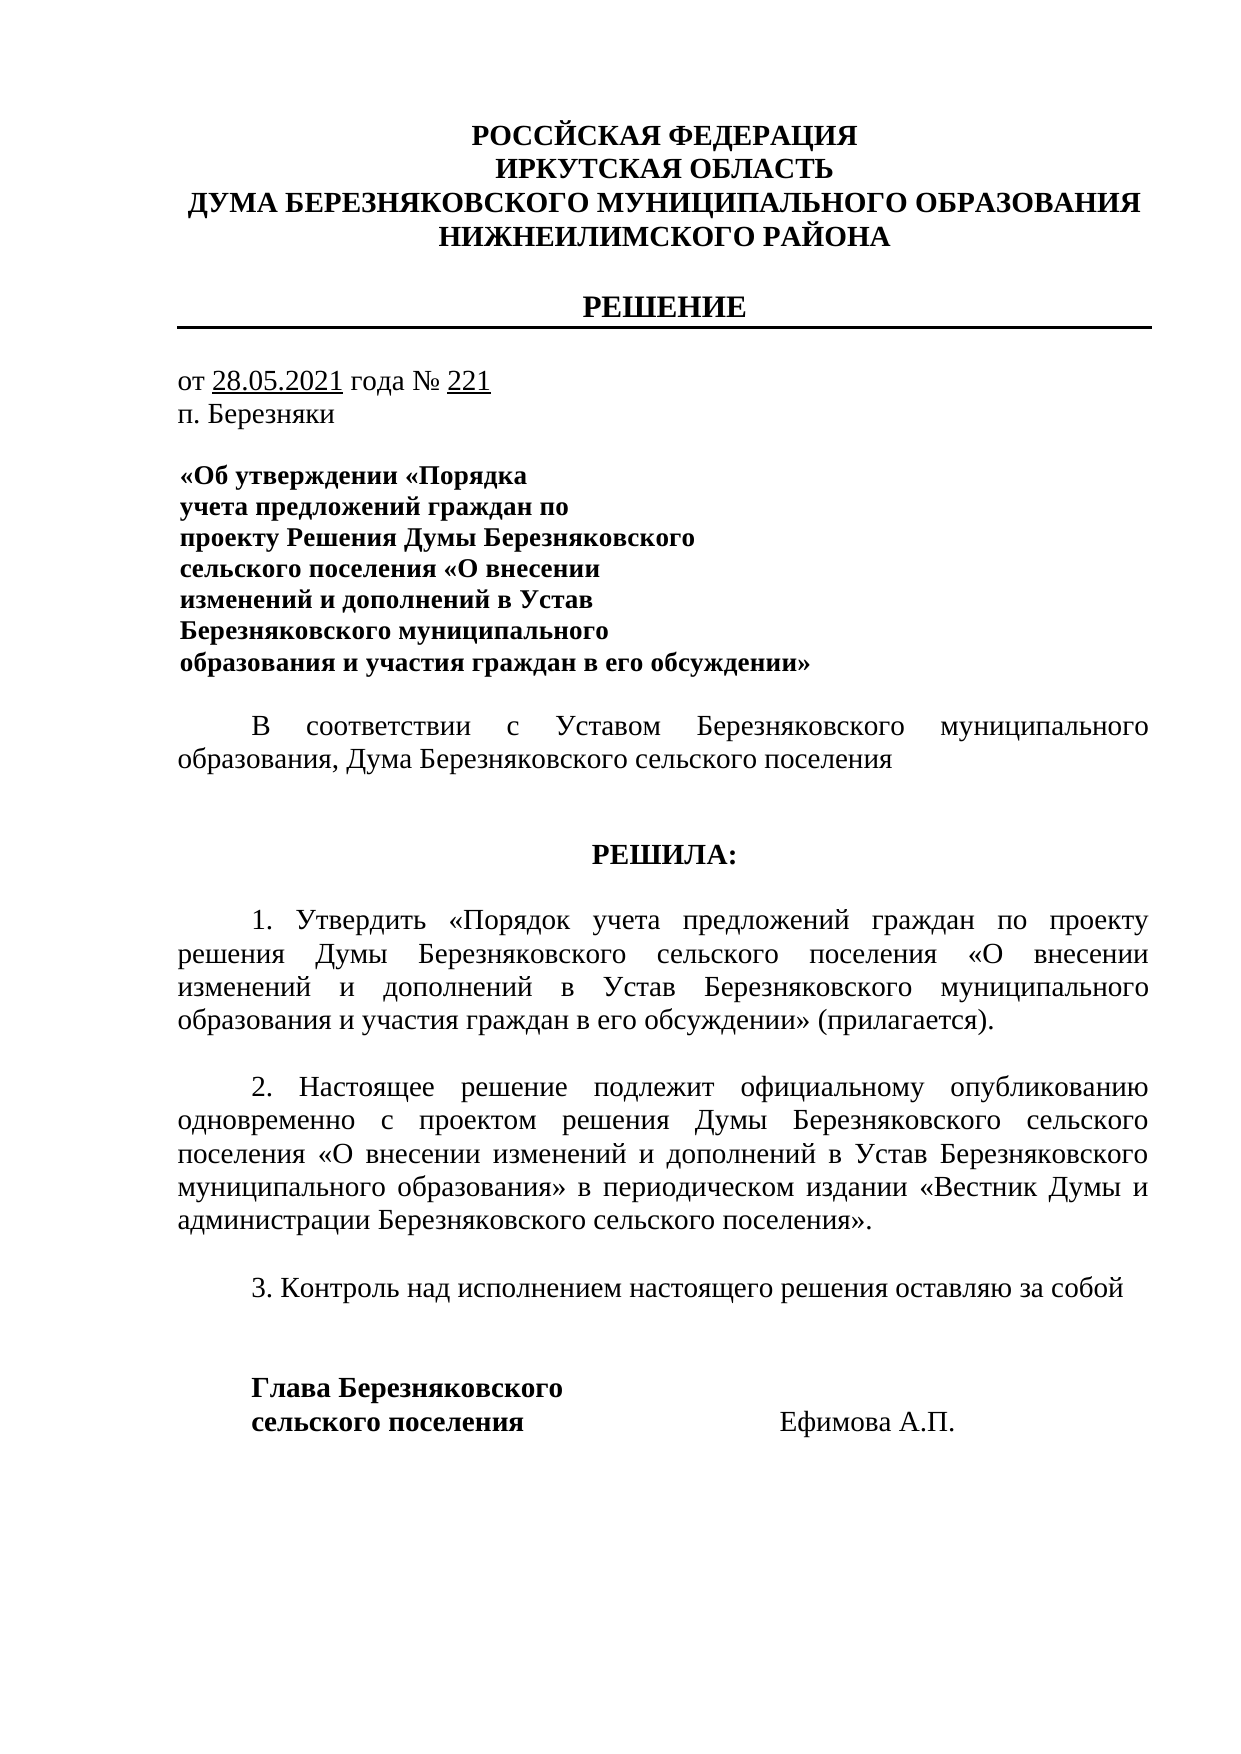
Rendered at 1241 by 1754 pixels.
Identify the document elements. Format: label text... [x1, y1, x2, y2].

text 1. Утвердить «Порядок учета предложений граждан по проекту решения Думы Березняковского сельского поселения «О внесении изменений и дополнений в Устав Березняковского муниципального образования и участия граждан в его обсуждении» (прилагается). [177, 903, 1149, 1036]
text РЕШИЛА: [177, 842, 1152, 869]
text образования и участия граждан в его обсуждении» [179, 646, 1004, 677]
text учета предложений граждан по [179, 490, 1004, 521]
text РОССЙСКАЯ ФЕДЕРАЦИЯ [177, 118, 1152, 152]
text Березняковского муниципального [179, 614, 1004, 646]
text от 28.05.2021 года № 221 [177, 363, 1152, 396]
text РЕШЕНИЕ [177, 288, 1152, 326]
text п. Березняки [177, 396, 1152, 430]
text изменений и дополнений в Устав [179, 583, 1004, 614]
text сельского поселения «О внесении [179, 552, 1004, 583]
text ИРКУТСКАЯ ОБЛАСТЬ [177, 152, 1152, 185]
text В соответствии с Уставом Березняковского муниципального образования, Дума Березняковского сельского поселения [177, 708, 1149, 775]
text 2. Настоящее решение подлежит официальному опубликованию одновременно с проектом решения Думы Березняковского сельского поселения «О внесении изменений и дополнений в Устав Березняковского муниципального образования» в периодическом издании «Вестник Думы и администрации Березняковского сельского поселения». [177, 1070, 1149, 1236]
text сельского поселения Ефимова А.П. [177, 1404, 1152, 1437]
text «Об утверждении «Порядка [179, 459, 1004, 490]
text Глава Березняковского [177, 1370, 1152, 1404]
text 3. Контроль над исполнением настоящего решения оставляю за собой [177, 1270, 1152, 1303]
text проекту Решения Думы Березняковского [179, 521, 1004, 552]
text ДУМА БЕРЕЗНЯКОВСКОГО МУНИЦИПАЛЬНОГО ОБРАЗОВАНИЯ НИЖНЕИЛИМСКОГО РАЙОНА [177, 185, 1152, 252]
